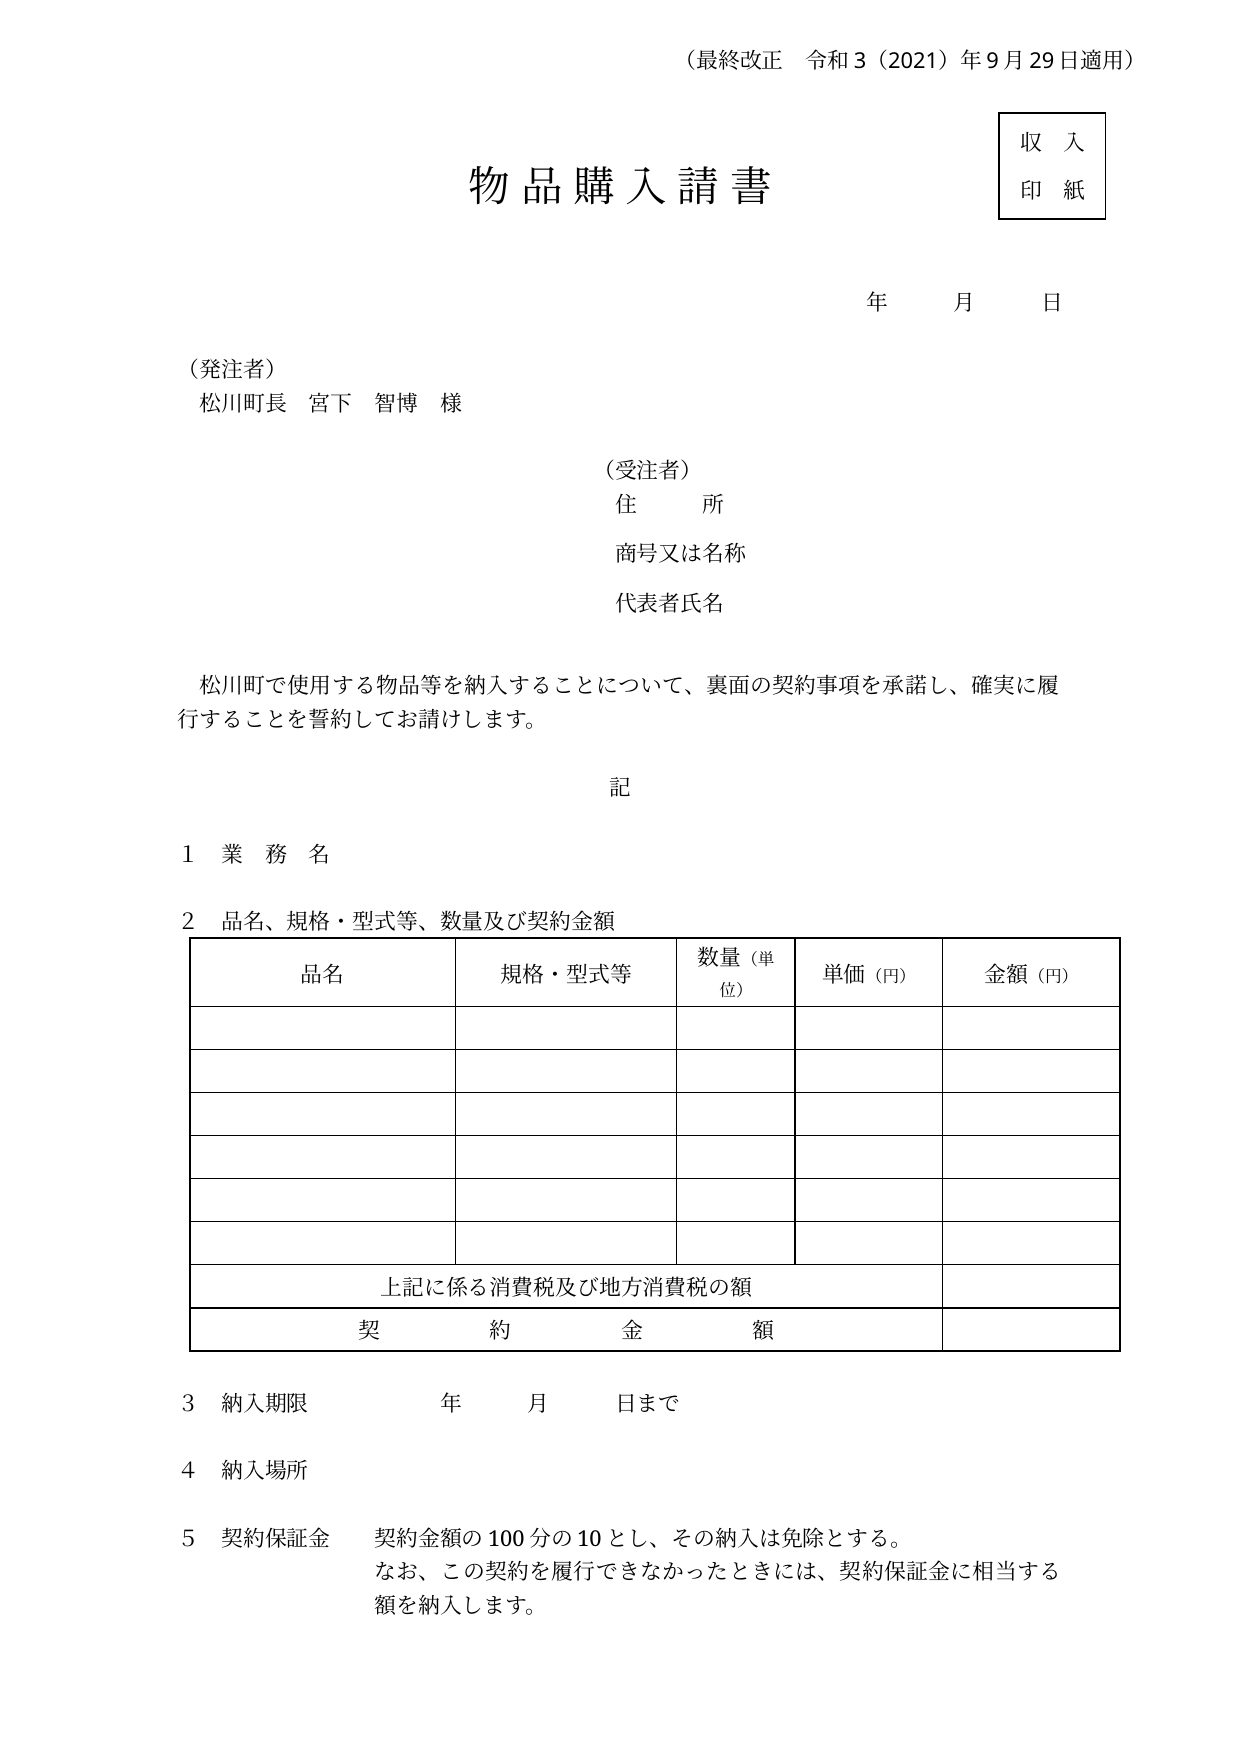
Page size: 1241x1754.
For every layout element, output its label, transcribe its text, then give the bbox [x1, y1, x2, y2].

table_cell [677, 1050, 794, 1092]
table_cell [796, 1007, 942, 1049]
text ５ 契約保証金 契約金額の100分の10とし、その納入は免除とする。 [177, 1520, 1063, 1553]
table_cell [191, 1007, 455, 1049]
table_cell [796, 1050, 942, 1092]
table_cell [677, 1179, 794, 1221]
table_cell [796, 1222, 942, 1264]
table_header 品名 [191, 939, 455, 1006]
text ２ 品名、規格・型式等、数量及び契約金額 [177, 903, 1063, 937]
text 代表者氏名 [177, 585, 971, 618]
text 物 品 購 入 請 書 [177, 149, 998, 217]
table_cell [456, 1007, 676, 1049]
table_cell [796, 1093, 942, 1135]
table_cell [943, 1136, 1119, 1178]
text 物 品 購 入 請 書 [1000, 149, 1063, 217]
table_header 数量（単位） [677, 939, 794, 1006]
table_cell [191, 1179, 455, 1221]
table_cell [943, 1093, 1119, 1135]
table_cell [191, 1222, 455, 1264]
table_cell [796, 1136, 942, 1178]
table_header 単価（円） [796, 939, 942, 1006]
table_cell [456, 1093, 676, 1135]
text 松川町で使用する物品等を納入することについて、裏面の契約事項を承諾し、確実に履行することを誓約してお請けします。 [177, 668, 1063, 735]
table_cell [677, 1093, 794, 1135]
table_cell [456, 1050, 676, 1092]
table_cell 契 約 金 額 [191, 1309, 942, 1349]
table_cell [456, 1179, 676, 1221]
table_cell [796, 1179, 942, 1221]
table_cell [677, 1007, 794, 1049]
table_cell [943, 1007, 1119, 1049]
text 住 所 [177, 486, 976, 519]
table_cell [943, 1265, 1119, 1307]
table_cell [456, 1136, 676, 1178]
table_cell [191, 1050, 455, 1092]
table_cell [943, 1222, 1119, 1264]
text 商号又は名称 [177, 535, 976, 569]
text 年 月 日 [177, 284, 1063, 318]
table_cell [191, 1093, 455, 1135]
table_cell [456, 1222, 676, 1264]
text １ 業 務 名 [177, 836, 1063, 869]
table_cell [943, 1050, 1119, 1092]
text （発注者） [177, 351, 1063, 385]
text なお、この契約を履行できなかったときには、契約保証金に相当する額を納入します。 [374, 1553, 1063, 1621]
table_header 金額（円） [943, 939, 1119, 1006]
table_cell [943, 1179, 1119, 1221]
table_cell [191, 1136, 455, 1178]
text ４ 納入場所 [177, 1453, 1063, 1486]
text （受注者） [177, 452, 1063, 486]
text 記 [177, 769, 1063, 802]
table_cell [677, 1136, 794, 1178]
text 松川町長 宮下 智博 様 [177, 385, 1063, 419]
table_header 規格・型式等 [456, 939, 676, 1006]
text ３ 納入期限 年 月 日まで [177, 1385, 1063, 1419]
table_cell [943, 1309, 1119, 1349]
table_cell [677, 1222, 794, 1264]
table_cell 上記に係る消費税及び地方消費税の額 [191, 1265, 942, 1307]
